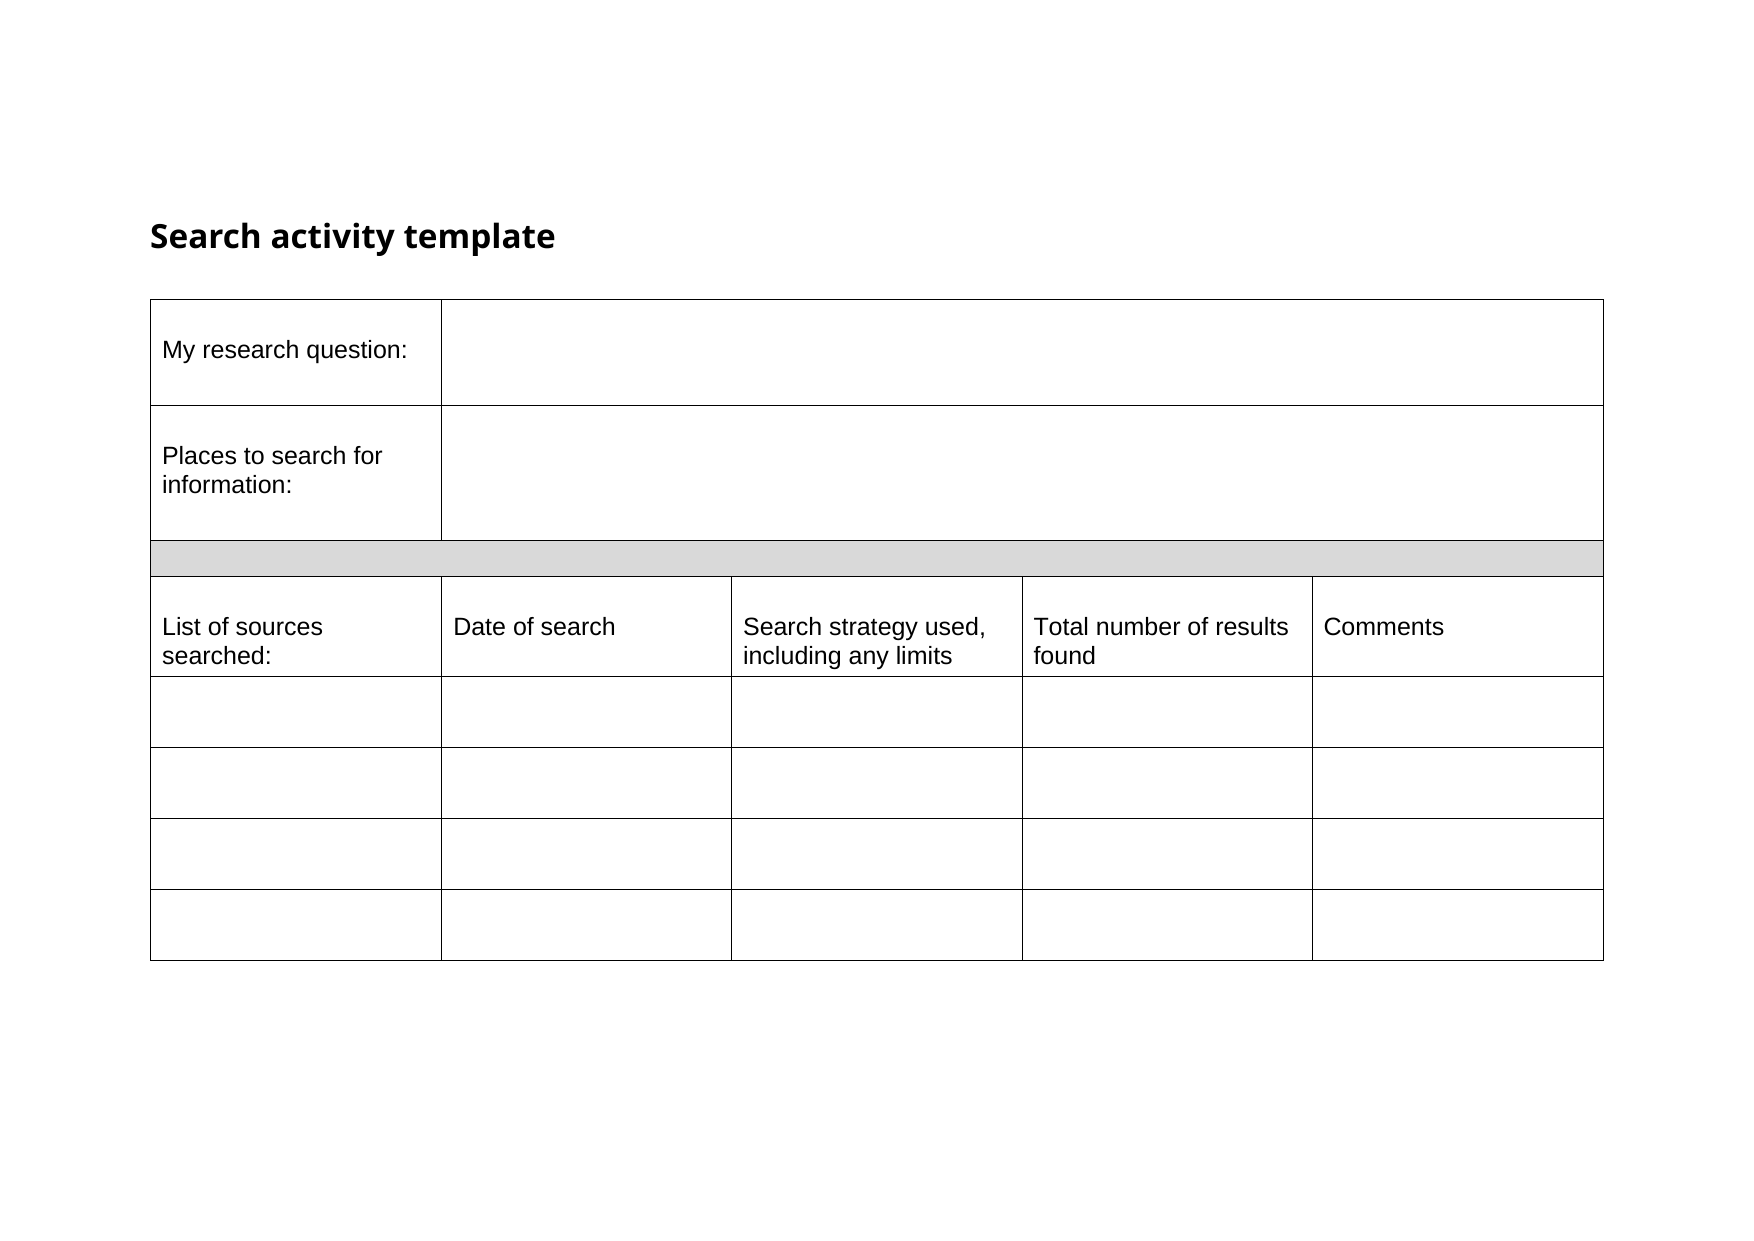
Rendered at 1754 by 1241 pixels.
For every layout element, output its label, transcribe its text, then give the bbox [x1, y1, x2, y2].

table_cell [732, 890, 1022, 960]
table_cell [442, 677, 731, 747]
table_cell [151, 677, 441, 747]
table_cell [1023, 819, 1312, 889]
table_cell [1023, 748, 1312, 818]
table_cell [732, 677, 1022, 747]
table_cell [151, 819, 441, 889]
table_cell [732, 748, 1022, 818]
table_cell [1023, 677, 1312, 747]
table_cell [442, 748, 731, 818]
table_cell Places to search for information: [151, 406, 441, 540]
table_cell Search strategy used, including any limits [732, 577, 1022, 676]
table_cell [1313, 890, 1603, 960]
table_cell Total number of results found [1023, 577, 1312, 676]
table_cell [1313, 677, 1603, 747]
table_cell [151, 890, 441, 960]
table_cell [151, 748, 441, 818]
table_cell Comments [1313, 577, 1603, 676]
table_cell [151, 541, 1603, 576]
table_cell [442, 406, 1603, 540]
table_cell [1313, 748, 1603, 818]
table_cell [1023, 890, 1312, 960]
table_header My research question: [151, 300, 441, 405]
table_cell [442, 819, 731, 889]
table_cell [442, 890, 731, 960]
table_header [442, 300, 1603, 405]
table_cell [732, 819, 1022, 889]
subtitle Search activity template [150, 212, 1604, 258]
table_cell [1313, 819, 1603, 889]
table_cell Date of search [442, 577, 731, 676]
table_cell List of sources searched: [151, 577, 441, 676]
